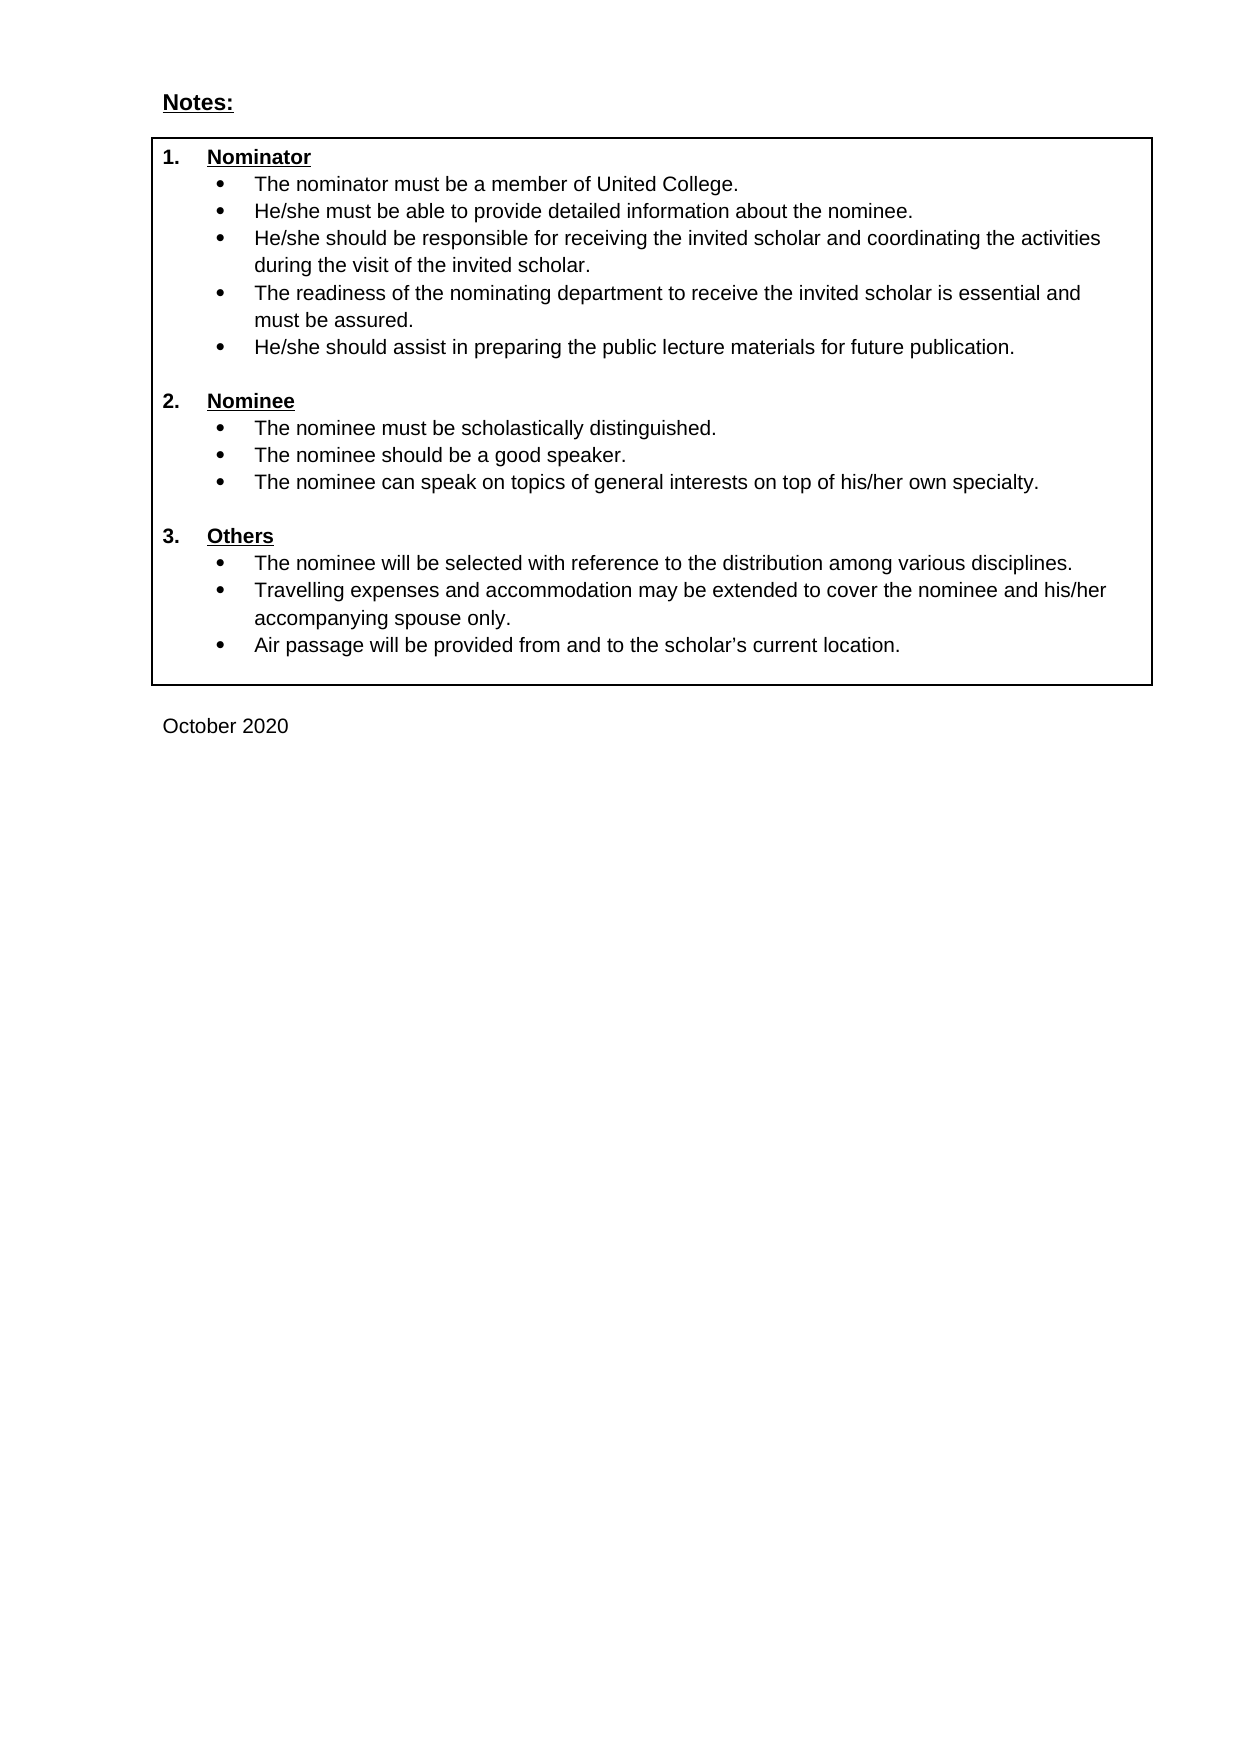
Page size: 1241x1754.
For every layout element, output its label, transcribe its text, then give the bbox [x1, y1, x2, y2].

list The nominee will be selected with reference to the distribution among various disciplines. [217, 549, 1107, 576]
text 3. Others [162, 522, 1107, 549]
list The nominee can speak on topics of general interests on top of his/her own specialty. [217, 468, 1107, 495]
list The nominee must be scholastically distinguished. [217, 414, 1107, 441]
text 1. Nominator [162, 143, 1107, 170]
list He/she must be able to provide detailed information about the nominee. [217, 197, 1107, 224]
list He/she should be responsible for receiving the invited scholar and coordinating the activities during the visit of the invited scholar. [217, 224, 1107, 278]
text Notes: [162, 89, 1107, 116]
list The readiness of the nominating department to receive the invited scholar is essential and must be assured. [217, 278, 1107, 332]
text October 2020 [162, 712, 1107, 739]
list Air passage will be provided from and to the scholar’s current location. [217, 630, 1107, 657]
list Travelling expenses and accommodation may be extended to cover the nominee and his/her accompanying spouse only. [217, 576, 1107, 630]
list He/she should assist in preparing the public lecture materials for future publication. [217, 332, 1107, 359]
list The nominator must be a member of . [217, 170, 1107, 197]
list The nominee should be a good speaker. [217, 441, 1107, 468]
text 2. Nominee [162, 387, 1107, 414]
